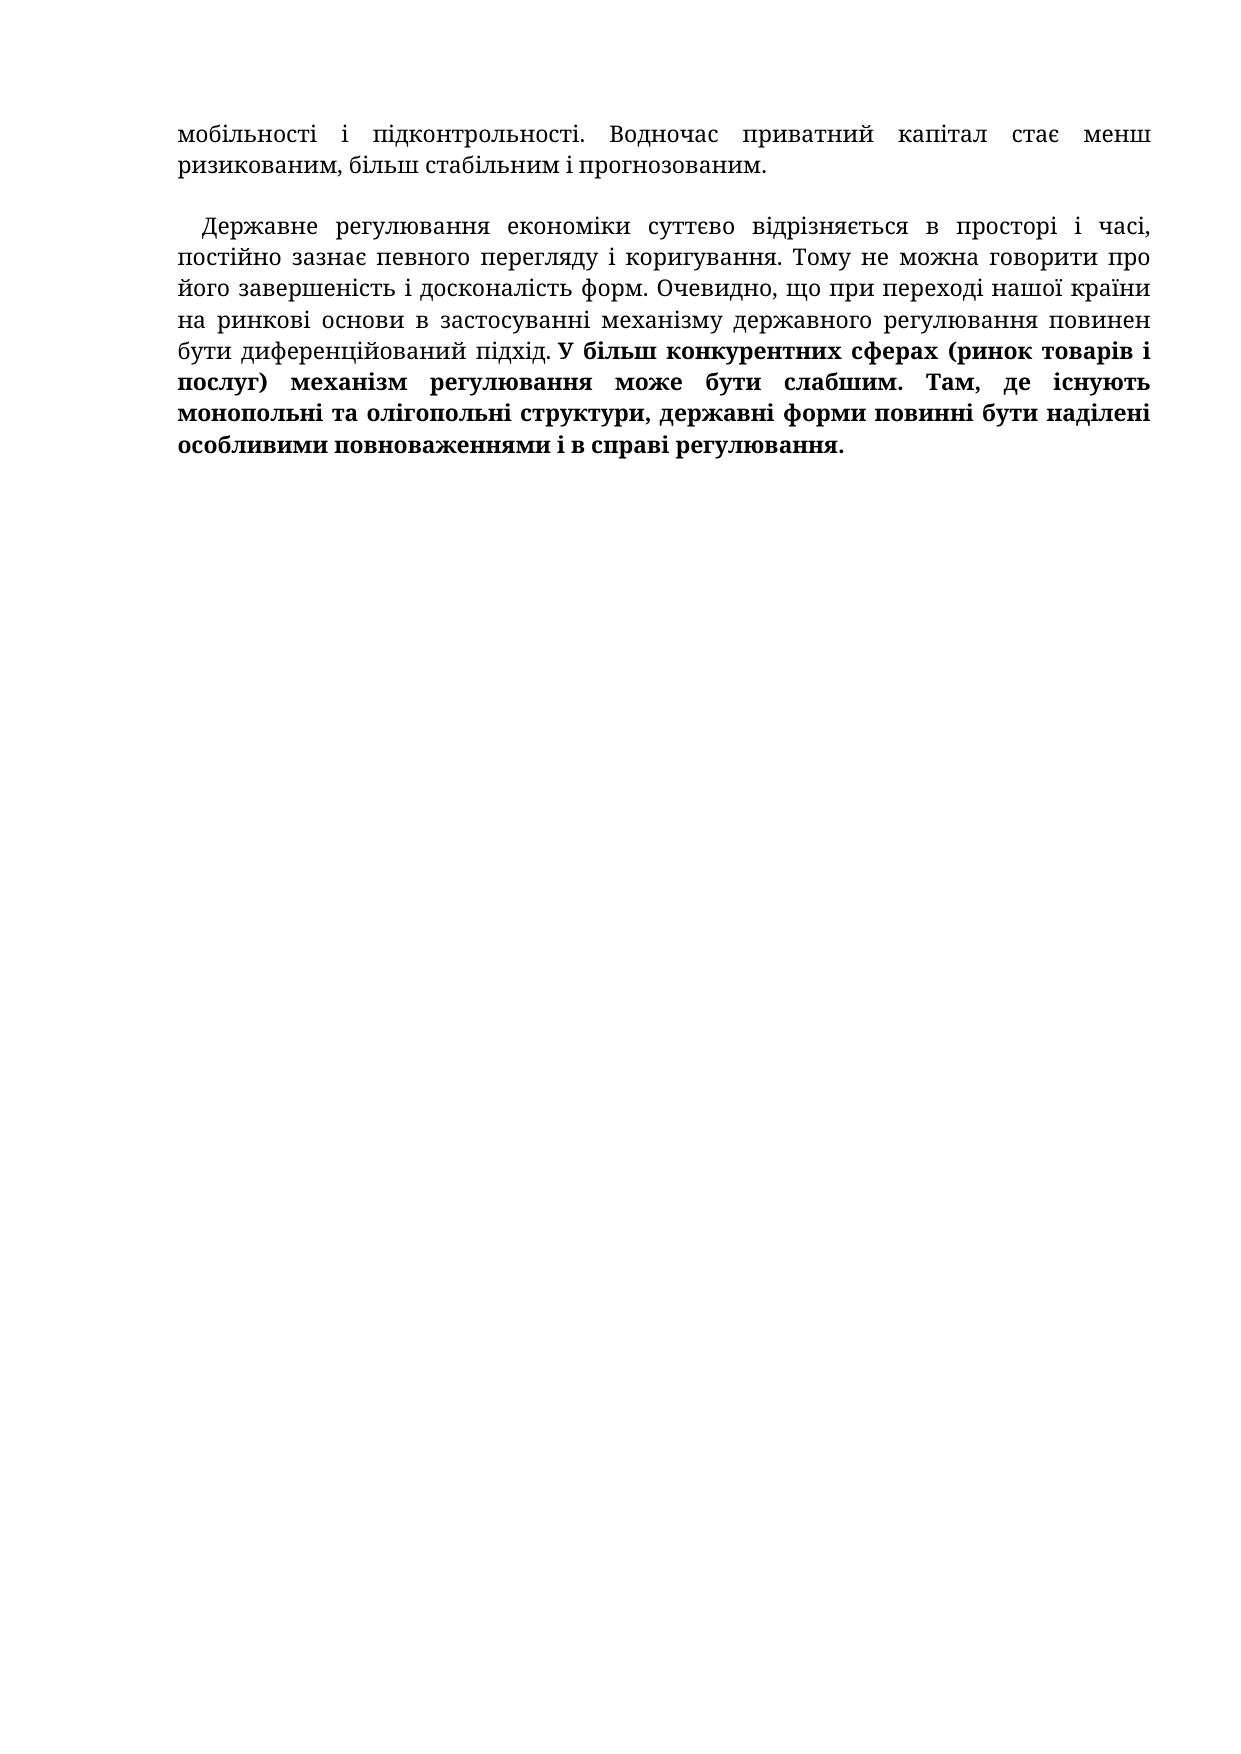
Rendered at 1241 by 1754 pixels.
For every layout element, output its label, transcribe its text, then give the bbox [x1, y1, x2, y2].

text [177, 118, 1152, 181]
text Державне регулювання економіки суттєво відрізняється в просторі і часі, постійно зазнає певного перегляду і коригування. Тому не можна говорити про його завершеність і досконалість форм. Очевидно, що при переході нашої країни на ринкові основи в застосуванні механізму державного регулювання повинен бути диференційований підхід. У більш конкурентних сферах (ринок товарів і послуг) механізм регулювання може бути слабшим. Там, де існують монопольні та олігопольні структури, державні форми повинні бути наділені особливими повноваженнями і в справі регулювання. [177, 210, 1152, 460]
